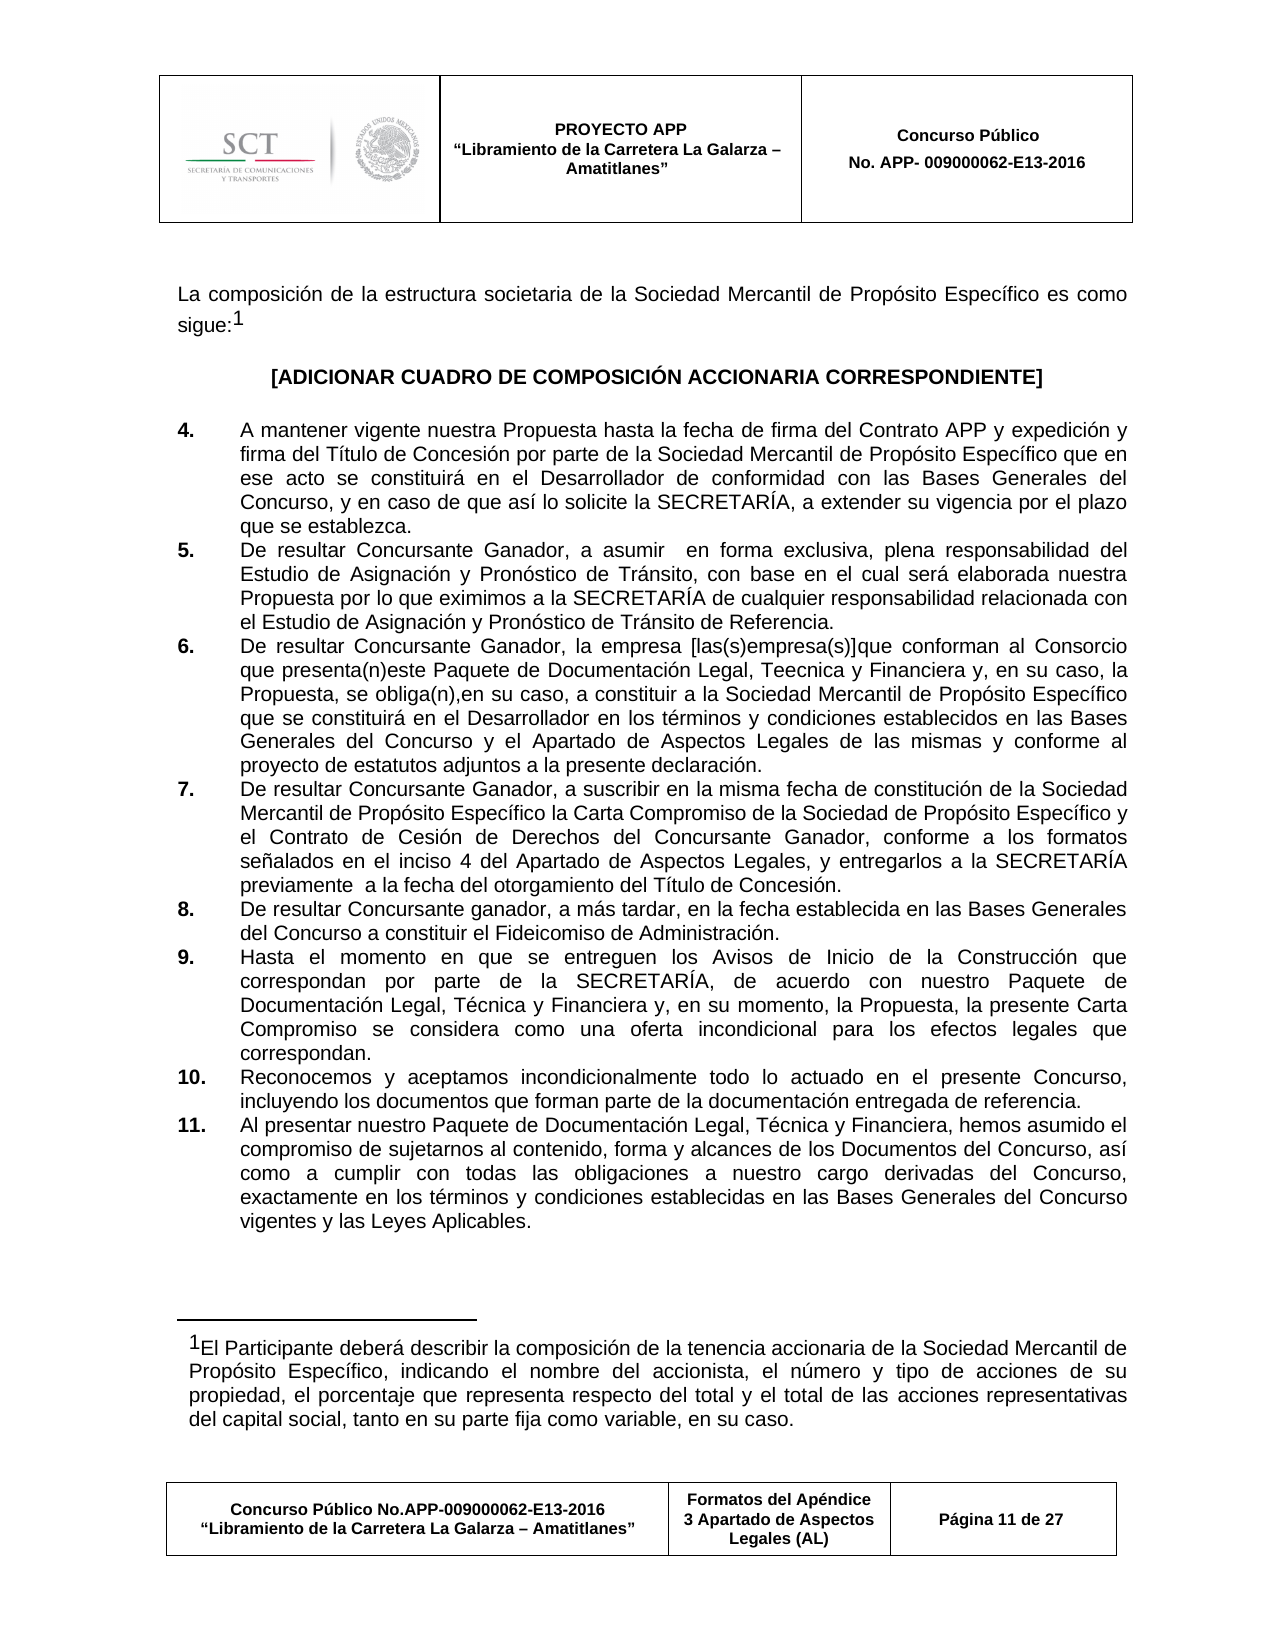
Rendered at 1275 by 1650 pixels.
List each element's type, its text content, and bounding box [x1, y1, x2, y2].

list A mantener vigente nuestra Propuesta hasta la fecha de firma del Contrato APP y expedición y firma del Título de Concesión por parte de la Sociedad Mercantil de Propósito Específico que en ese acto se constituirá en el Desarrollador de conformidad con las Bases Generales del Concurso, y en caso de que así lo solicite la SECRETARÍA, a extender su vigencia por el plazo que se establezca. [177, 418, 1127, 538]
picture [180, 84, 425, 214]
list Reconocemos y aceptamos incondicionalmente todo lo actuado en el presente Concurso, incluyendo los documentos que forman parte de la documentación entregada de referencia. [177, 1065, 1127, 1113]
list Hasta el momento en que se entreguen los Avisos de Inicio de la Construcción que correspondan por parte de la SECRETARÍA, de acuerdo con nuestro Paquete de Documentación Legal, Técnica y Financiera y, en su momento, la Propuesta, la presente Carta Compromiso se considera como una oferta incondicional para los efectos legales que correspondan. [177, 945, 1127, 1065]
list De resultar Concursante ganador, a más tardar, en la fecha establecida en las Bases Generales del Concurso a constituir el Fideicomiso de Administración. [177, 897, 1127, 945]
list De resultar Concursante Ganador, a suscribir en la misma fecha de constitución de la Sociedad Mercantil de Propósito Específico la Carta Compromiso de la Sociedad de Propósito Específico y el Contrato de Cesión de Derechos del Concursante Ganador, conforme a los formatos señalados en el inciso 4 del Apartado de Aspectos Legales, y entregarlos a la SECRETARÍA previamente a la fecha del otorgamiento del Título de Concesión. [177, 777, 1128, 897]
text La composición de la estructura societaria de la Sociedad Mercantil de Propósito Específico es como sigue:1 [177, 281, 1127, 337]
list De resultar Concursante Ganador, a asumir en forma exclusiva, plena responsabilidad del Estudio de Asignación y Pronóstico de Tránsito, con base en el cual será elaborada nuestra Propuesta por lo que eximimos a la SECRETARÍA de cualquier responsabilidad relacionada con el Estudio de Asignación y Pronóstico de Tránsito de Referencia. [177, 538, 1128, 633]
text 1El Participante deberá describir la composición de la tenencia accionaria de la Sociedad Mercantil de Propósito Específico, indicando el nombre del accionista, el número y tipo de acciones de su propiedad, el porcentaje que representa respecto del total y el total de las acciones representativas del capital social, tanto en su parte fija como variable, en su caso. [189, 1329, 1127, 1431]
list De resultar Concursante Ganador, la empresa [las(s)empresa(s)]que conforman al Consorcio que presenta(n)este Paquete de Documentación Legal, Teecnica y Financiera y, en su caso, la Propuesta, se obliga(n),en su caso, a constituir a la Sociedad Mercantil de Propósito Específico que se constituirá en el Desarrollador en los términos y condiciones establecidos en las Bases Generales del Concurso y el Apartado de Aspectos Legales de las mismas y conforme al proyecto de estatutos adjuntos a la presente declaración. [177, 633, 1128, 777]
text [ADICIONAR CUADRO DE COMPOSICIÓN ACCIONARIA CORRESPONDIENTE] [271, 365, 1127, 389]
list Al presentar nuestro Paquete de Documentación Legal, Técnica y Financiera, hemos asumido el compromiso de sujetarnos al contenido, forma y alcances de los Documentos del Concurso, así como a cumplir con todas las obligaciones a nuestro cargo derivadas del Concurso, exactamente en los términos y condiciones establecidas en las Bases Generales del Concurso vigentes y las Leyes Aplicables. [177, 1113, 1128, 1232]
